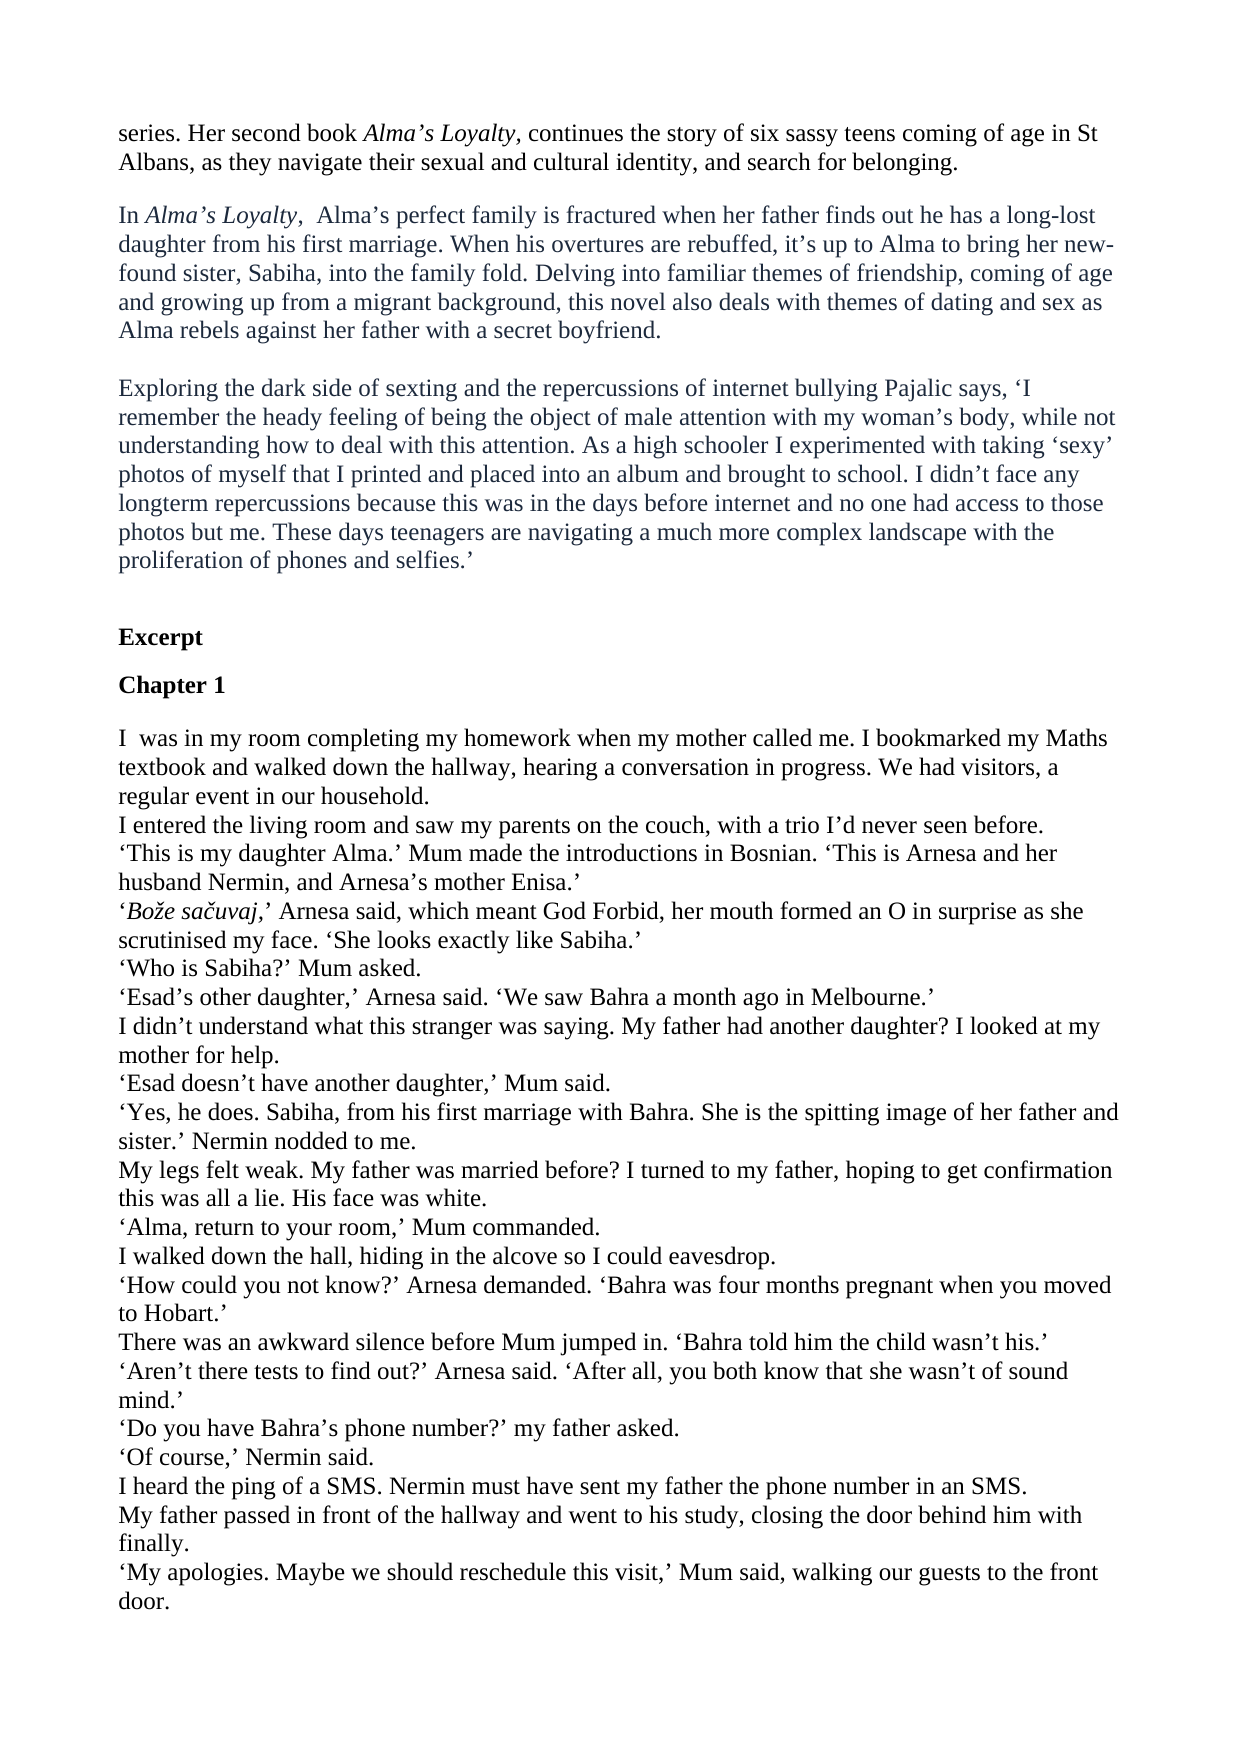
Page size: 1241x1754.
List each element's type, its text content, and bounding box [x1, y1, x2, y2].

subtitle I was in my room completing my homework when my mother called me. I bookmarked my Maths textbook and walked down the hallway, hearing a conversation in progress. We had visitors, a regular event in our household. [118, 723, 1122, 810]
subtitle I entered the living room and saw my parents on the couch, with a trio I’d never seen before. [118, 810, 1122, 838]
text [118, 118, 1122, 176]
subtitle ‘Do you have Bahra’s phone number?’ my father asked. [118, 1413, 1122, 1442]
subtitle ‘Esad’s other daughter,’ Arnesa said. ‘We saw Bahra a month ago in Melbourne.’ [118, 982, 1122, 1011]
subtitle ‘Bože sačuvaj,’ Arnesa said, which meant God Forbid, her mouth formed an O in surprise as she scrutinised my face. ‘She looks exactly like Sabiha.’ [118, 896, 1122, 953]
subtitle ‘Aren’t there tests to find out?’ Arnesa said. ‘After all, you both know that she wasn’t of sound mind.’ [118, 1356, 1122, 1413]
text Exploring the dark side of sexting and the repercussions of internet bullying Pajalic says, ‘I remember the heady feeling of being the object of male attention with my woman’s body, while not understanding how to deal with this attention. As a high schooler I experimented with taking ‘sexy’ photos of myself that I printed and placed into an album and brought to school. I didn’t face any longterm repercussions because this was in the days before internet and no one had access to those photos but me. These days teenagers are navigating a much more complex landscape with the proliferation of phones and selfies.’ [118, 373, 1122, 574]
subtitle I heard the ping of a SMS. Nermin must have sent my father the phone number in an SMS. [118, 1471, 1122, 1500]
text Chapter 1 [118, 670, 1122, 698]
subtitle ‘Alma, return to your room,’ Mum commanded. [118, 1212, 1122, 1241]
subtitle ‘How could you not know?’ Arnesa demanded. ‘Bahra was four months pregnant when you moved to Hobart.’ [118, 1270, 1122, 1327]
subtitle ‘Of course,’ Nermin said. [118, 1442, 1122, 1471]
subtitle ‘Who is Sabiha?’ Mum asked. [118, 953, 1122, 982]
subtitle My father passed in front of the hallway and went to his study, closing the door behind him with finally. [118, 1500, 1122, 1557]
text In Alma’s Loyalty, Alma’s perfect family is fractured when her father finds out he has a long-lost daughter from his first marriage. When his overtures are rebuffed, it’s up to Alma to bring her new-found sister, Sabiha, into the family fold. Delving into familiar themes of friendship, coming of age and growing up from a migrant background, this novel also deals with themes of dating and sex as Alma rebels against her father with a secret boyfriend. [118, 201, 1122, 344]
subtitle ‘Esad doesn’t have another daughter,’ Mum said. [118, 1068, 1122, 1097]
subtitle My legs felt weak. My father was married before? I turned to my father, hoping to get confirmation this was all a lie. His face was white. [118, 1155, 1122, 1212]
text Excerpt [118, 622, 1122, 651]
subtitle ‘My apologies. Maybe we should reschedule this visit,’ Mum said, walking our guests to the front door. [118, 1557, 1122, 1615]
subtitle I walked down the hall, hiding in the alcove so I could eavesdrop. [118, 1241, 1122, 1270]
subtitle There was an awkward silence before Mum jumped in. ‘Bahra told him the child wasn’t his.’ [118, 1327, 1122, 1356]
subtitle ‘This is my daughter Alma.’ Mum made the introductions in Bosnian. ‘This is Arnesa and her husband Nermin, and Arnesa’s mother Enisa.’ [118, 838, 1122, 896]
subtitle I didn’t understand what this stranger was saying. My father had another daughter? I looked at my mother for help. [118, 1011, 1122, 1068]
subtitle ‘Yes, he does. Sabiha, from his first marriage with Bahra. She is the spitting image of her father and sister.’ Nermin nodded to me. [118, 1097, 1122, 1155]
